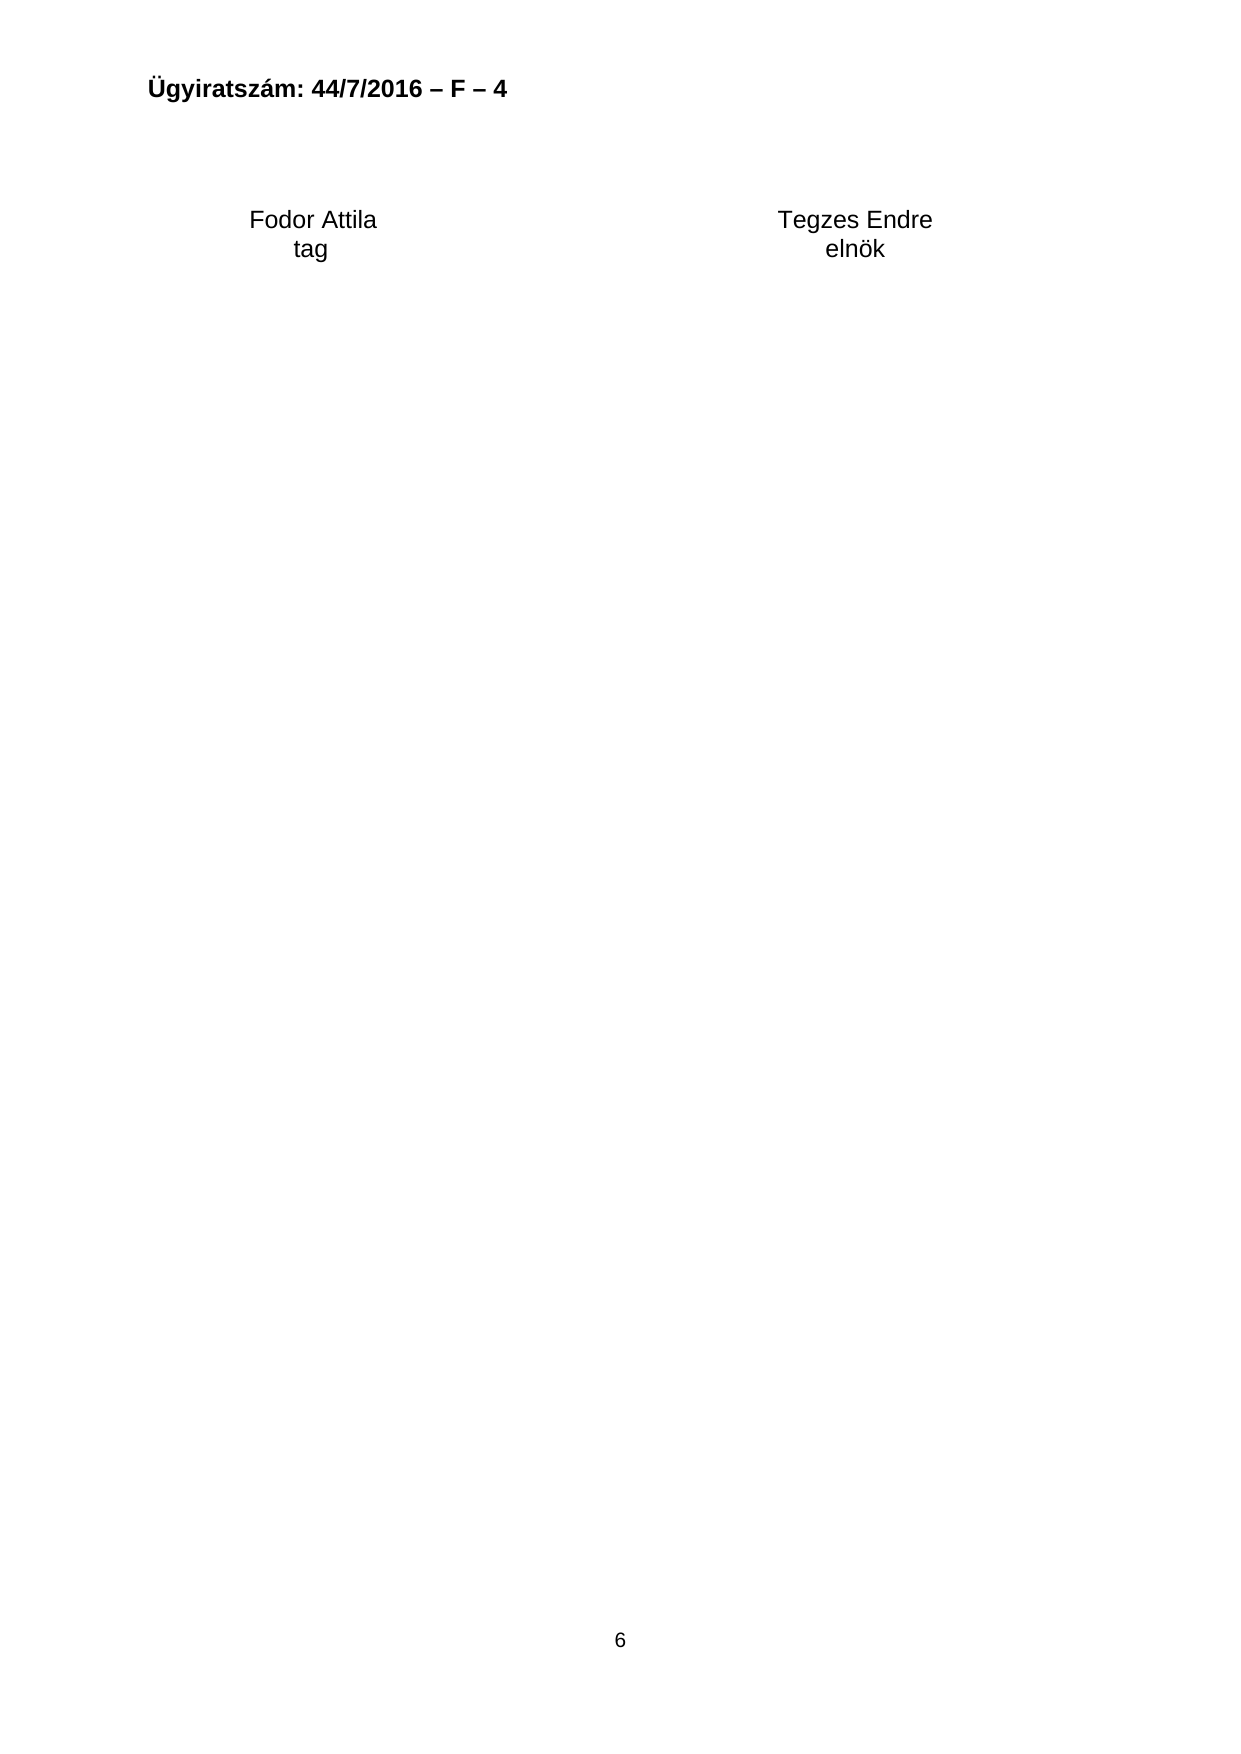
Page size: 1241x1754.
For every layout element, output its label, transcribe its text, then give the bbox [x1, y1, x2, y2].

text Fodor Attila Tegzes Endre [148, 205, 1093, 234]
text tag elnök [148, 234, 1093, 263]
